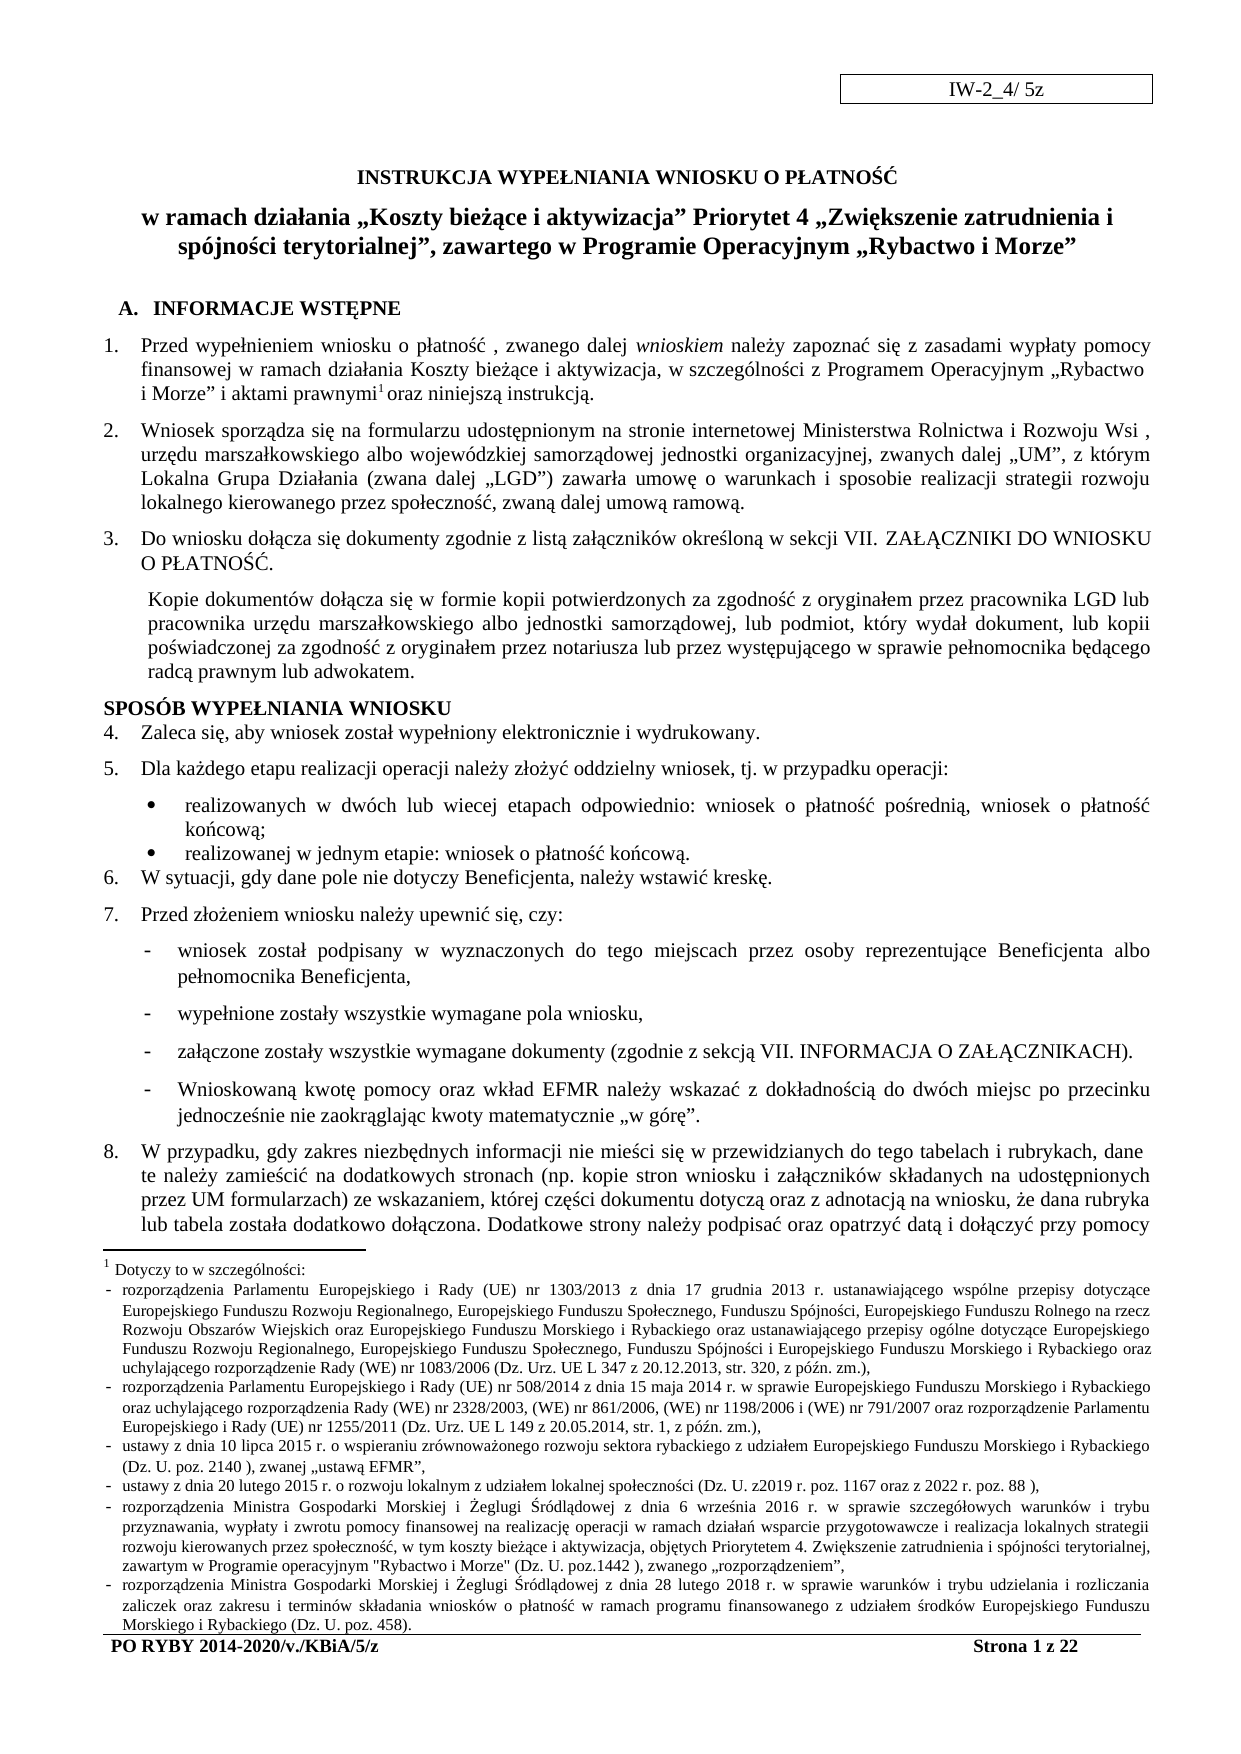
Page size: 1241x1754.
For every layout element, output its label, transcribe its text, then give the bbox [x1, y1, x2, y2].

list załączone zostały wszystkie wymagane dokumenty (zgodnie z sekcją VII. INFORMACJA O ZAŁĄCZNIKACH). [141, 1039, 1152, 1064]
list Przed wypełnieniem wniosku o płatność , zwanego dalej wnioskiem należy zapoznać się z zasadami wypłaty pomocy finansowej w ramach działania Koszty bieżące i aktywizacja, w szczególności z Programem Operacyjnym „Rybactwo i Morze” i aktami prawnymi oraz niniejszą instrukcją. [103, 333, 1152, 405]
list Dla każdego etapu realizacji operacji należy złożyć oddzielny wniosek, tj. w przypadku operacji: [103, 756, 1152, 780]
list Zaleca się, aby wniosek został wypełniony elektronicznie i wydrukowany. [103, 720, 1152, 744]
list wypełnione zostały wszystkie wymagane pola wniosku, [141, 1001, 1152, 1026]
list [103, 1139, 1152, 1236]
text IW-2_4/ 5z [841, 75, 1152, 103]
text w ramach działania „Koszty bieżące i aktywizacja” Priorytet 4 „Zwiększenie zatrudnienia i spójności terytorialnej”, zawartego w Programie Operacyjnym „Rybactwo i Morze” [103, 202, 1152, 260]
list INFORMACJE WSTĘPNE [118, 296, 1152, 320]
list Wnioskowaną kwotę pomocy oraz wkład EFMR należy wskazać z dokładnością do dwóch miejsc po przecinku jednocześnie nie zaokrąglając kwoty matematycznie „w górę”. [141, 1077, 1152, 1127]
list wniosek został podpisany w wyznaczonych do tego miejscach przez osoby reprezentujące Beneficjenta albo pełnomocnika Beneficjenta, [141, 938, 1152, 988]
list realizowanej w jednym etapie: wniosek o płatność końcową. [148, 841, 1152, 865]
list Do wniosku dołącza się dokumenty zgodnie z listą załączników określoną w sekcji VII. ZAŁĄCZNIKI DO WNIOSKU O PŁATNOŚĆ. [103, 526, 1152, 574]
text INSTRUKCJA WYPEŁNIANIA WNIOSKU O PŁATNOŚĆ [103, 165, 1152, 190]
list W sytuacji, gdy dane pole nie dotyczy Beneficjenta, należy wstawić kreskę. [103, 865, 1152, 889]
list Przed złożeniem wniosku należy upewnić się, czy: [103, 902, 1152, 926]
list realizowanych w dwóch lub wiecej etapach odpowiednio: wniosek o płatność pośrednią, wniosek o płatność końcową; [148, 793, 1152, 841]
text SPOSÓB WYPEŁNIANIA WNIOSKU [103, 696, 1152, 720]
list Wniosek sporządza się na formularzu udostępnionym na stronie internetowej Ministerstwa Rolnictwa i Rozwoju Wsi , urzędu marszałkowskiego albo wojewódzkiej samorządowej jednostki organizacyjnej, zwanych dalej „UM”, z którym Lokalna Grupa Działania (zwana dalej „LGD”) zawarła umowę o warunkach i sposobie realizacji strategii rozwoju lokalnego kierowanego przez społeczność, zwaną dalej umową ramową. [103, 418, 1152, 514]
text Kopie dokumentów dołącza się w formie kopii potwierdzonych za zgodność z oryginałem przez pracownika LGD lub pracownika urzędu marszałkowskiego albo jednostki samorządowej, lub podmiot, który wydał dokument, lub kopii poświadczonej za zgodność z oryginałem przez notariusza lub przez występującego w sprawie pełnomocnika będącego radcą prawnym lub adwokatem. [148, 587, 1152, 683]
